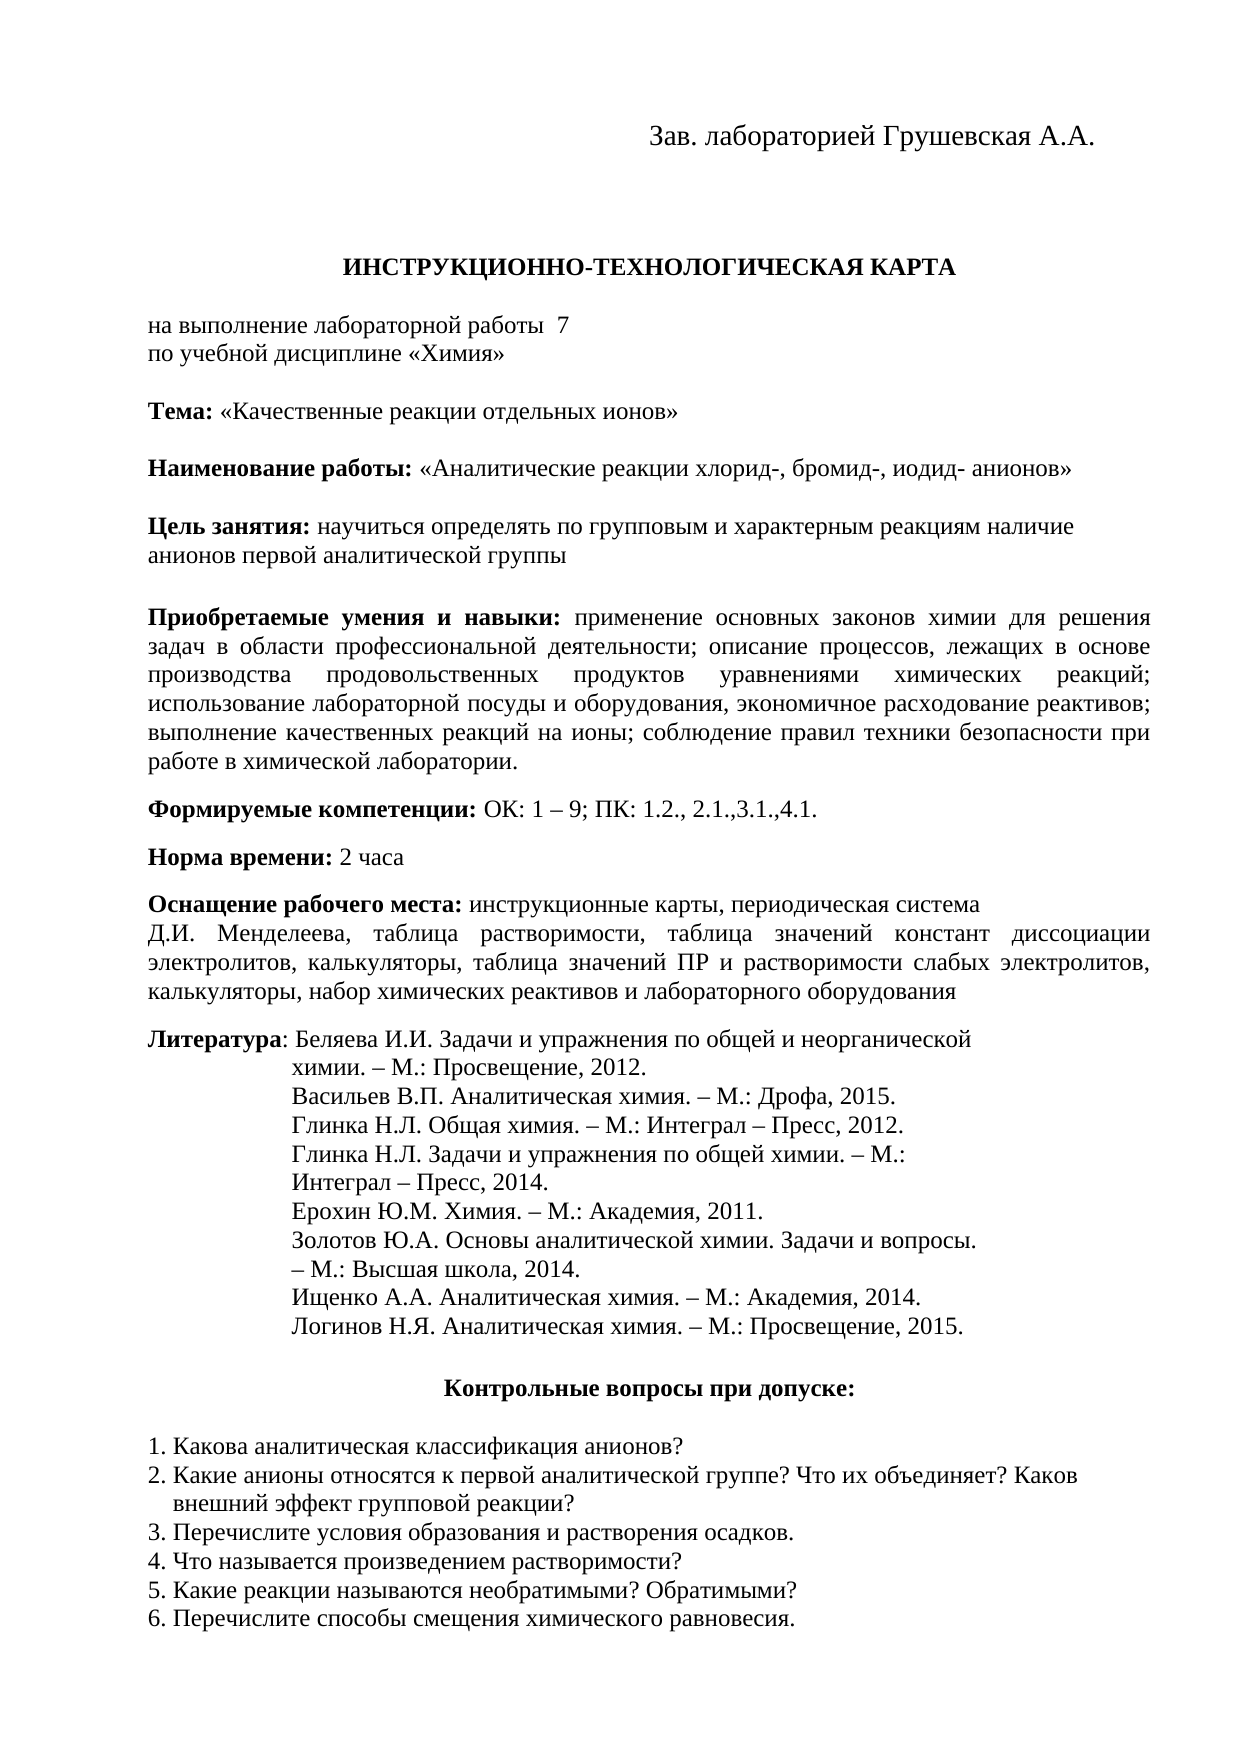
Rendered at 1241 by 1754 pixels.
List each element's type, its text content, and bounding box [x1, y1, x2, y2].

text Глинка Н.Л. Общая химия. – М.: Интеграл – Пресс, 2012. [148, 1110, 1152, 1139]
text Наименование работы: «Аналитические реакции хлорид-, бромид-, иодид- анионов» [148, 453, 1152, 482]
text Тема: «Качественные реакции отдельных ионов» [148, 396, 1152, 425]
text на выполнение лабораторной работы 7 [148, 310, 1152, 338]
text ИНСТРУКЦИОННО-ТЕХНОЛОГИЧЕСКАЯ КАРТА [148, 252, 1152, 281]
text Контрольные вопросы при допуске: [148, 1373, 1152, 1402]
text Ищенко А.А. Аналитическая химия. – М.: Академия, 2014. [148, 1282, 1152, 1311]
text Интеграл – Пресс, 2014. [148, 1167, 1152, 1196]
text по учебной дисциплине «Химия» [148, 338, 1152, 367]
text 5. Какие реакции называются необратимыми? Обратимыми? [148, 1575, 1152, 1603]
text Логинов Н.Я. Аналитическая химия. – М.: Просвещение, 2015. [148, 1311, 1152, 1340]
text 3. Перечислите условия образования и растворения осадков. [148, 1517, 1152, 1546]
text внешний эффект групповой реакции? [148, 1488, 1152, 1517]
text Глинка Н.Л. Задачи и упражнения по общей химии. – М.: [148, 1139, 1152, 1167]
text 6. Перечислите способы смещения химического равновесия. [148, 1603, 1152, 1632]
text Приобретаемые умения и навыки: применение основных законов химии для решения задач в области профессиональной деятельности; описание процессов, лежащих в основе производства продовольственных продуктов уравнениями химических реакций; использование лабораторной посуды и оборудования, экономичное расходование реактивов; выполнение качественных реакций на ионы; соблюдение правил техники безопасности при работе в химической лаборатории. [148, 602, 1152, 774]
text Д.И. Менделеева, таблица растворимости, таблица значений констант диссоциации электролитов, калькуляторы, таблица значений ПР и растворимости слабых электролитов, калькуляторы, набор химических реактивов и лабораторного оборудования [148, 918, 1152, 1004]
text Оснащение рабочего места: инструкционные карты, периодическая система [148, 889, 1152, 918]
text Литература: Беляева И.И. Задачи и упражнения по общей и неорганической [148, 1024, 1152, 1052]
text 1. Какова аналитическая классификация анионов? [148, 1431, 1152, 1460]
text Васильев В.П. Аналитическая химия. – М.: Дрофа, 2015. [148, 1081, 1152, 1110]
text Золотов Ю.А. Основы аналитической химии. Задачи и вопросы. [148, 1225, 1152, 1254]
text Цель занятия: научиться определять по групповым и характерным реакциям наличие анионов первой аналитической группы [148, 511, 1152, 568]
text Зав. лабораторией Грушевская А.А. [148, 118, 1152, 152]
text химии. – М.: Просвещение, 2012. [148, 1052, 1152, 1081]
text 4. Что называется произведением растворимости? [148, 1546, 1152, 1575]
text – М.: Высшая школа, 2014. [148, 1254, 1152, 1282]
text Ерохин Ю.М. Химия. – М.: Академия, 2011. [148, 1196, 1152, 1225]
text 2. Какие анионы относятся к первой аналитической группе? Что их объединяет? Каков [148, 1460, 1152, 1488]
text Формируемые компетенции: ОК: 1 – 9; ПК: 1.2., 2.1.,3.1.,4.1. [148, 794, 1152, 822]
text Норма времени: 2 часа [148, 842, 1152, 870]
